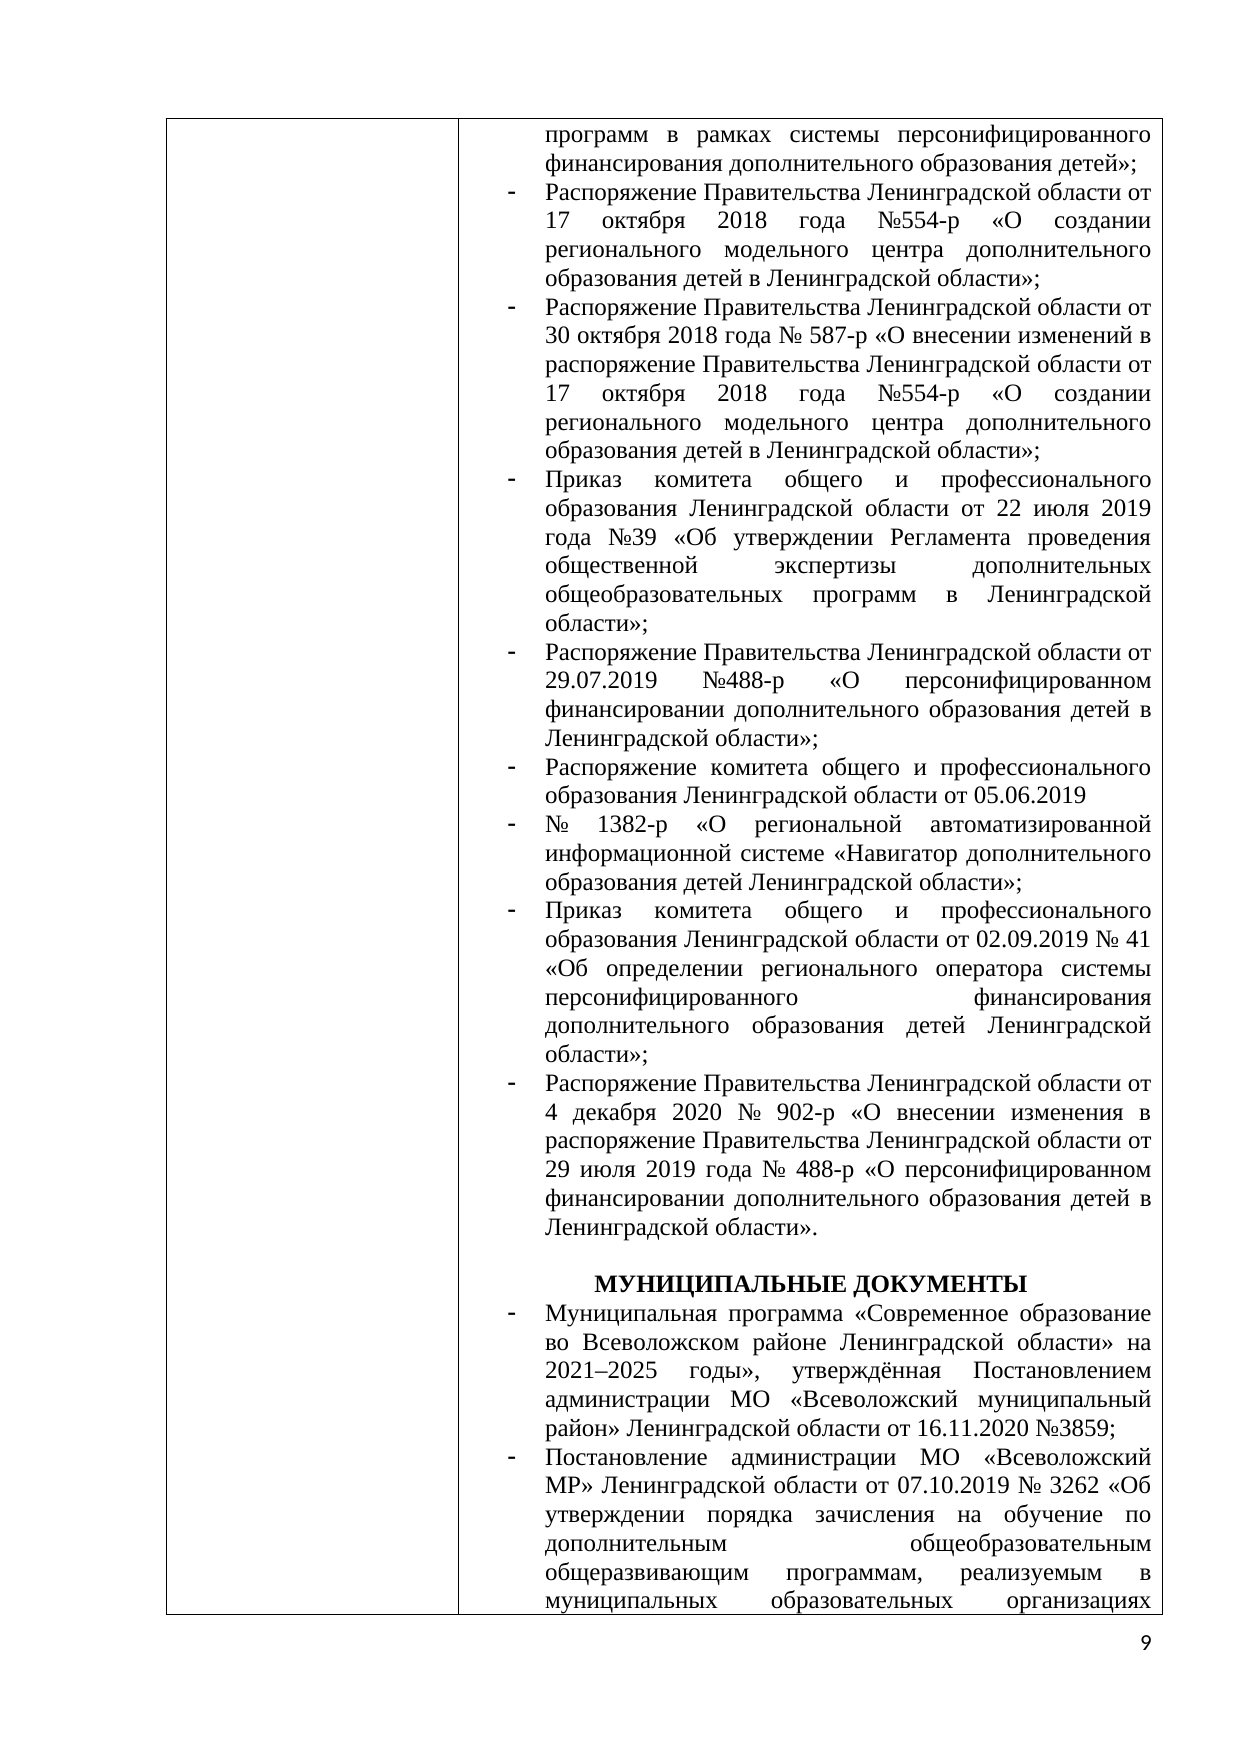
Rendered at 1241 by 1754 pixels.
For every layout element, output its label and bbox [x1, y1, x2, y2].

table_cell [459, 119, 1162, 1614]
table_cell [167, 119, 458, 1614]
